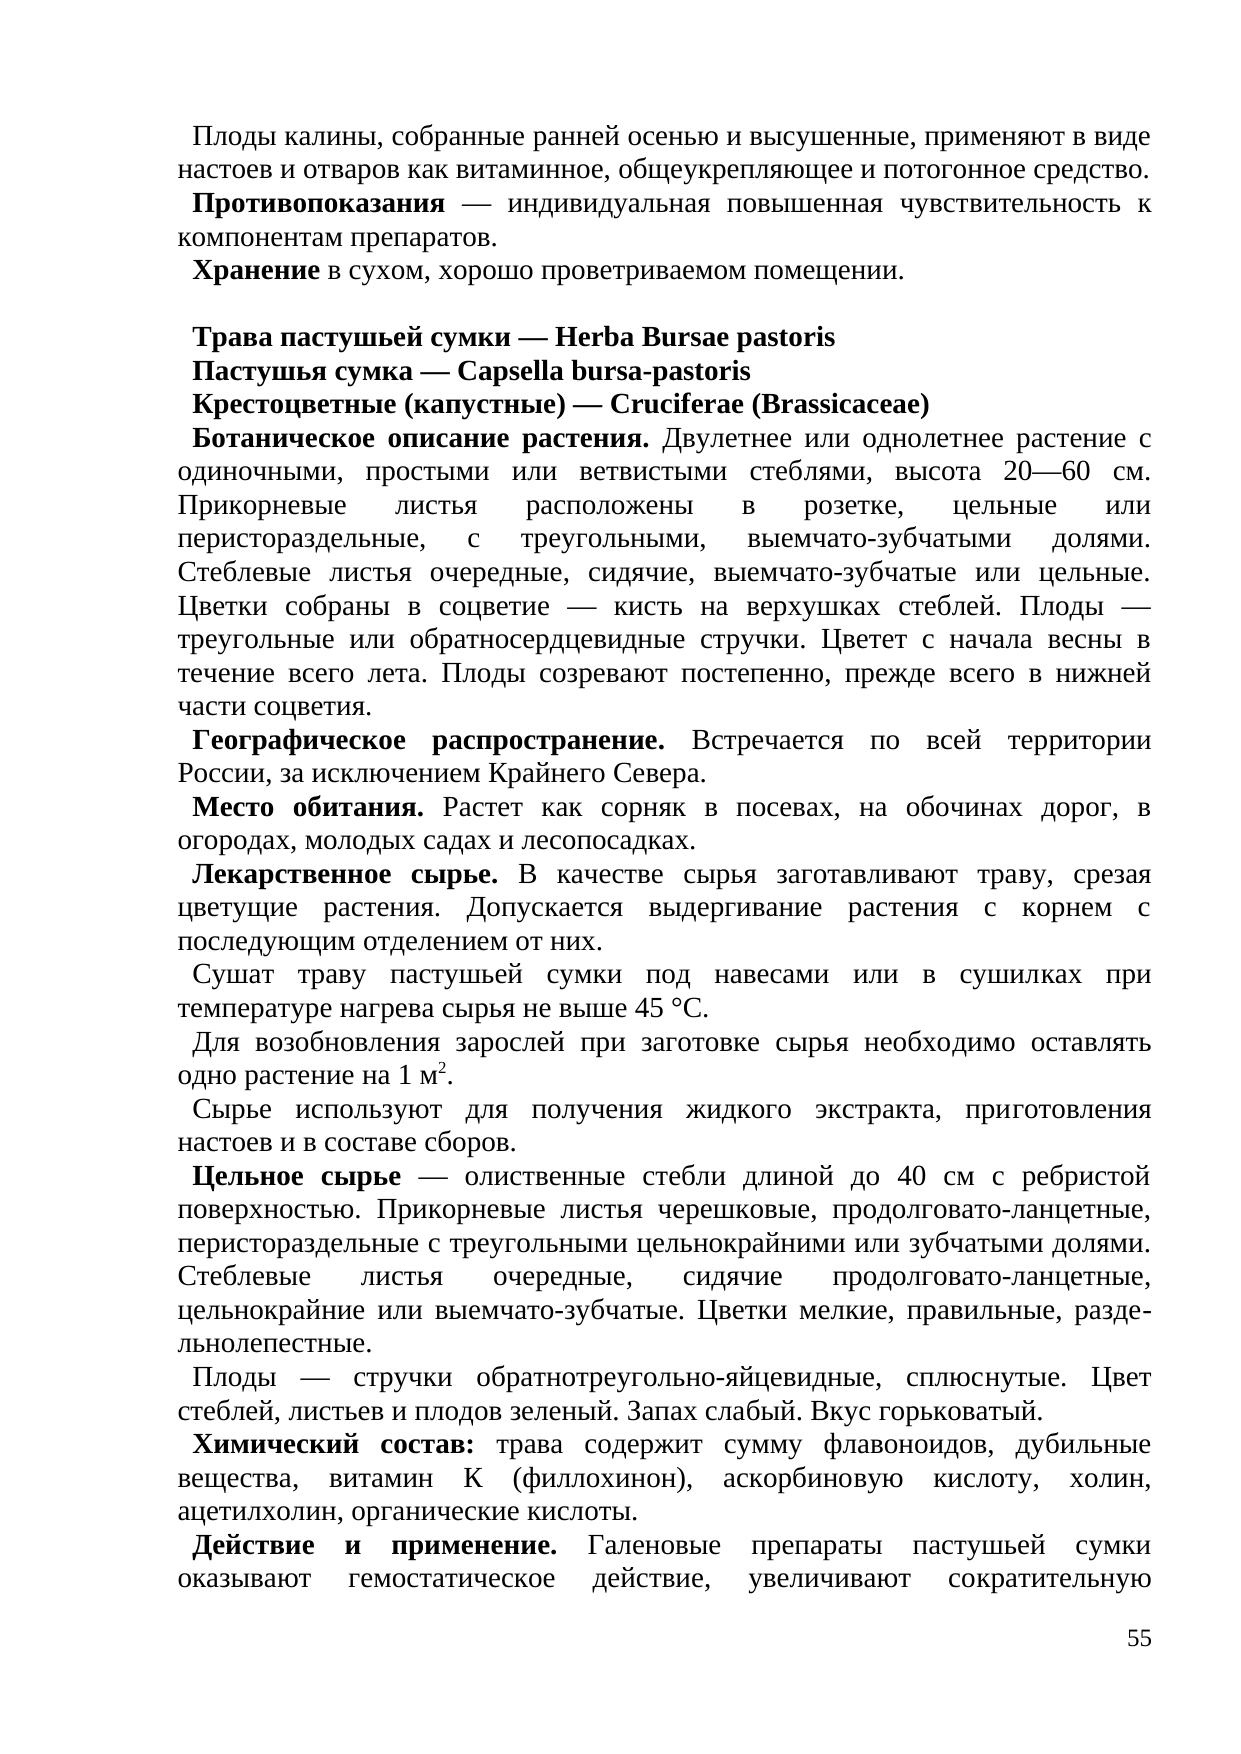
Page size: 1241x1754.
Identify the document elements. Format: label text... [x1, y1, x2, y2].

text Противопоказания — индивидуальная повышенная чувствительность к компонентам препаратов. [177, 185, 1152, 252]
text Цельное сырье — олиственные стебли длиной до с ребристой поверхностью. Прикорневые листья черешковые, продолговато-ланцетные, перистораздельные с треугольными цельнокрайними или зубчатыми долями. Стеблевые листья очередные, сидячие продолговато-ланцетные, цельнокрайние или выемчато-зубчатые. Цветки мелкие, правильные, раздельнолепестные. [177, 1158, 1152, 1359]
text Хранение в сухом, хорошо проветриваемом помещении. [177, 252, 1152, 286]
text Плоды — стручки обратнотреугольно-яйцевидные, сплюснутые. Цвет стеблей, листьев и плодов зеленый. Запах слабый. Вкус горьковатый. [177, 1359, 1152, 1426]
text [177, 1527, 1152, 1594]
text Плоды калины, собранные ранней осенью и высушенные, применяют в виде настоев и отваров как витаминное, общеукрепляющее и потогонное средство. [177, 118, 1152, 185]
text Сырье используют для получения жидкого экстракта, приготовления настоев и в составе сборов. [177, 1091, 1152, 1158]
text Крестоцветные (капустные) — Cruciferae (Brassicaceae) [177, 386, 1152, 420]
text Ботаническое описание растения. Двулетнее или однолетнее растение с одиночными, простыми или ветвистыми стеблями, высота 20—60 см. Прикорневые листья расположены в розетке, цельные или перистораздельные, с треугольными, выемчато-зубчатыми долями. Стеблевые листья очередные, сидячие, выемчато-зубчатые или цельные. Цветки собраны в соцветие — кисть на верхушках стеблей. Плоды — треугольные или обратносердцевидные стручки. Цветет с начала весны в течение всего лета. Плоды созревают постепенно, прежде всего в нижней части соцветия. [177, 420, 1152, 722]
text Трава пастушьей сумки — Herba Bursae pastoris [177, 319, 1152, 353]
text Сушат траву пастушьей сумки под навесами или в сушилках при температуре нагрева сырья не выше 45 °С. [177, 957, 1152, 1024]
text Место обитания. Растет как сорняк в посевах, на обочинах дорог, в огородах, молодых садах и лесопосадках. [177, 789, 1152, 856]
text Географическое распространение. Встречается по всей территории России, за исключением Крайнего Севера. [177, 722, 1152, 789]
text Лекарственное сырье. В качестве сырья заготавливают траву, срезая цветущие растения. Допускается выдергивание растения с корнем с последующим отделением от них. [177, 856, 1152, 957]
text Для возобновления зарослей при заготовке сырья необходимо оставлять одно растение на . [177, 1024, 1152, 1091]
text Химический состав: трава содержит сумму флавоноидов, дубильные вещества, витамин К (филлохинон), аскорбиновую кислоту, холин, ацетилхолин, органические кислоты. [177, 1426, 1152, 1527]
text Пастушья сумка — Capsella bursa-pastoris [177, 353, 1152, 386]
